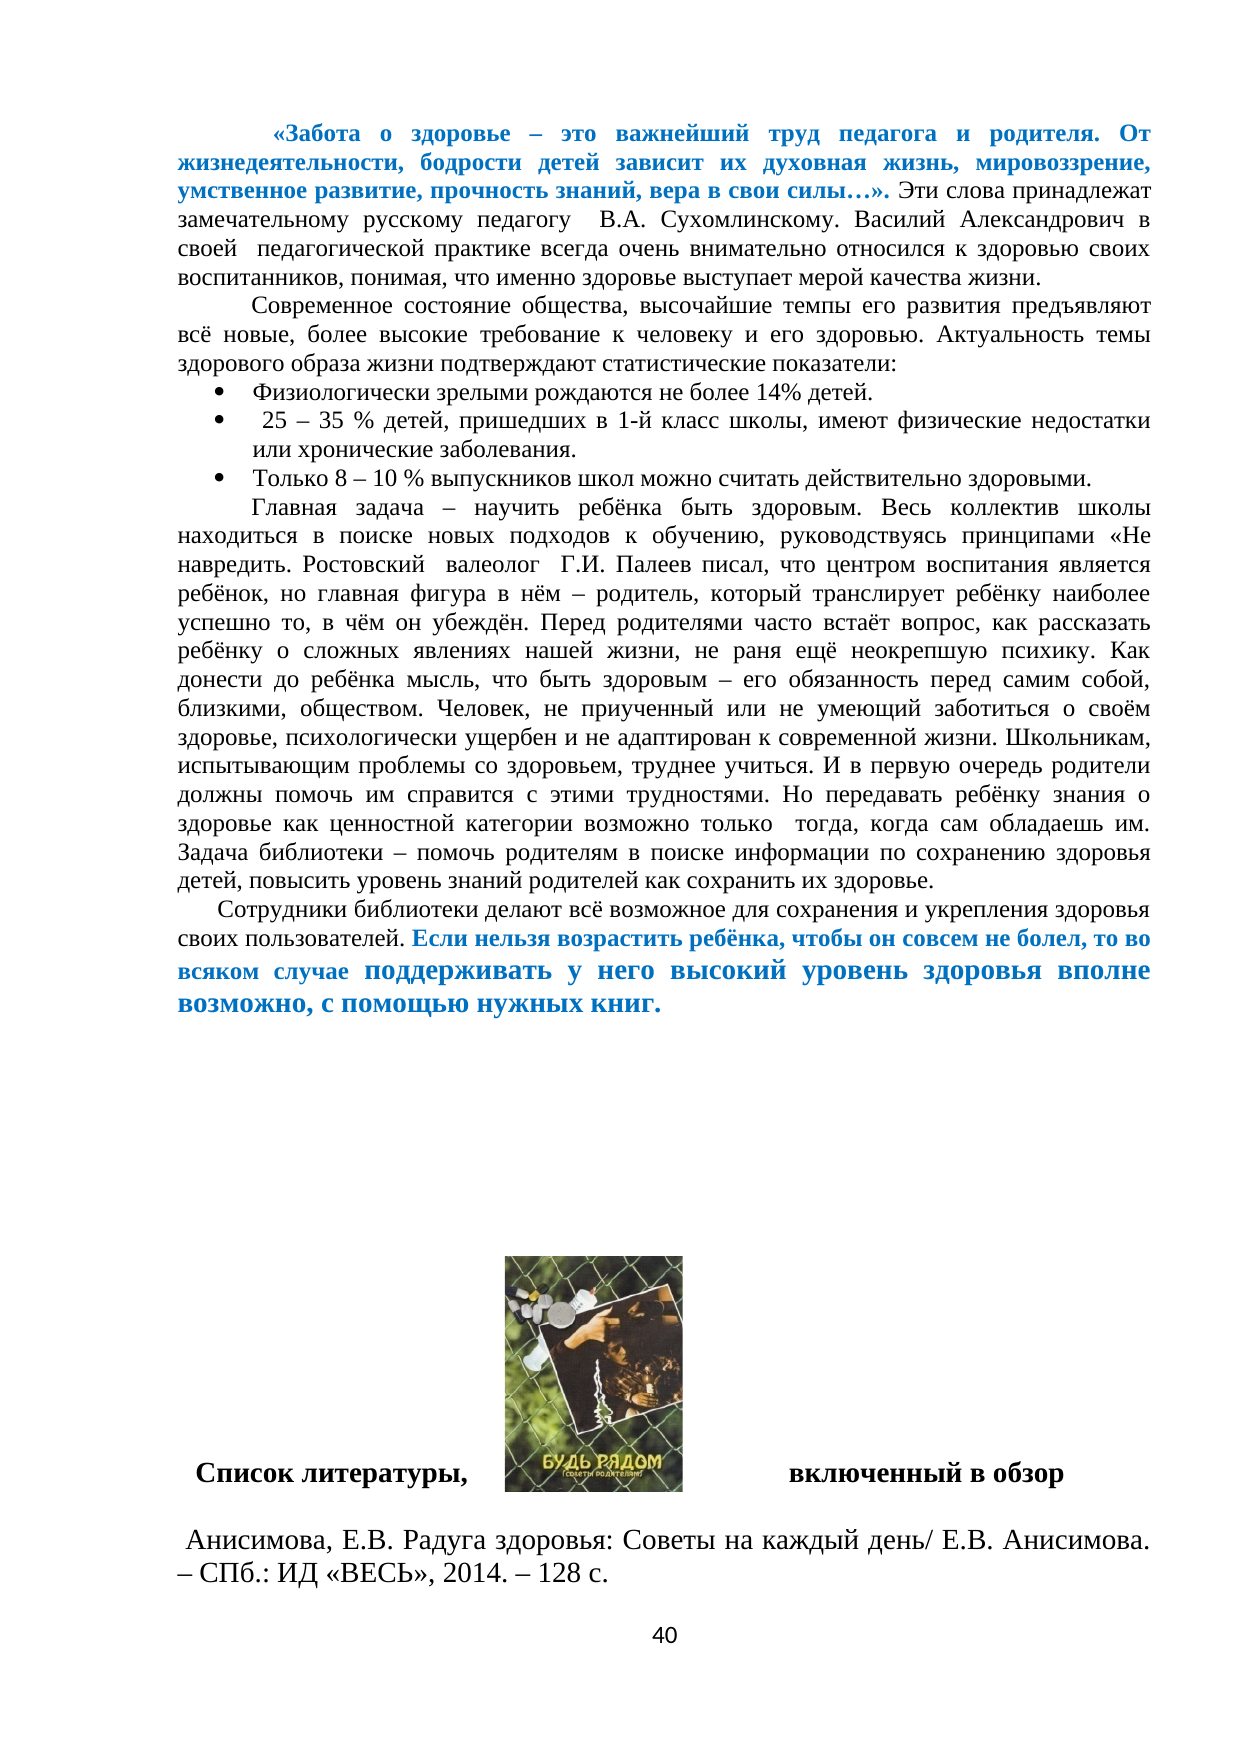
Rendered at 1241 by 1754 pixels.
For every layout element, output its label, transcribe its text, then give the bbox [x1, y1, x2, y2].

list Физиологически зрелыми рождаются не более 14% детей. [215, 377, 1152, 406]
text Анисимова, Е.В. Радуга здоровья: Советы на каждый день/ Е.В. Анисимова. – СПб.: ИД «ВЕСЬ», 2014. – 128 с. [177, 1522, 1152, 1589]
text Список литературы, включенный в обзор [177, 1455, 504, 1488]
text Главная задача – научить ребёнка быть здоровым. Весь коллектив школы находиться в поиске новых подходов к обучению, руководствуясь принципами «Не навредить. Ростовский валеолог Г.И. Палеев писал, что центром воспитания является ребёнок, но главная фигура в нём – родитель, который транслирует ребёнку наиболее успешно то, в чём он убеждён. Перед родителями часто встаёт вопрос, как рассказать ребёнку о сложных явлениях нашей жизни, не раня ещё неокрепшую психику. Как донести до ребёнка мысль, что быть здоровым – его обязанность перед самим собой, близкими, обществом. Человек, не приученный или не умеющий заботиться о своём здоровье, психологически ущербен и не адаптирован к современной жизни. Школьникам, испытывающим проблемы со здоровьем, труднее учиться. И в первую очередь родители должны помочь им справится с этими трудностями. Но передавать ребёнку знания о здоровье как ценностной категории возможно только тогда, когда сам обладаешь им. Задача библиотеки – помочь родителям в поиске информации по сохранению здоровья детей, повысить уровень знаний родителей как сохранить их здоровье. [177, 492, 1152, 894]
text Сотрудники библиотеки делают всё возможное для сохранения и укрепления здоровья своих пользователей. Если нельзя возрастить ребёнка, чтобы он совсем не болел, то во всяком случае поддерживать у него высокий уровень здоровья вполне возможно, с помощью нужных книг. [177, 894, 1152, 1019]
picture [504, 1256, 683, 1492]
list Только 8 – 10 % выпускников школ можно считать действительно здоровыми. [215, 463, 1152, 492]
text Список литературы, включенный в обзор [683, 1455, 1152, 1488]
list 25 – 35 % детей, пришедших в 1-й класс школы, имеют физические недостатки или хронические заболевания. [215, 406, 1152, 463]
text «Забота о здоровье – это важнейший труд педагога и родителя. От жизнедеятельности, бодрости детей зависит их духовная жизнь, мировоззрение, умственное развитие, прочность знаний, вера в свои силы…». Эти слова принадлежат замечательному русскому педагогу В.А. Сухомлинскому. Василий Александрович в своей педагогической практике всегда очень внимательно относился к здоровью своих воспитанников, понимая, что именно здоровье выступает мерой качества жизни. [177, 118, 1152, 291]
text Современное состояние общества, высочайшие темпы его развития предъявляют всё новые, более высокие требование к человеку и его здоровью. Актуальность темы здорового образа жизни подтверждают статистические показатели: [177, 291, 1152, 377]
